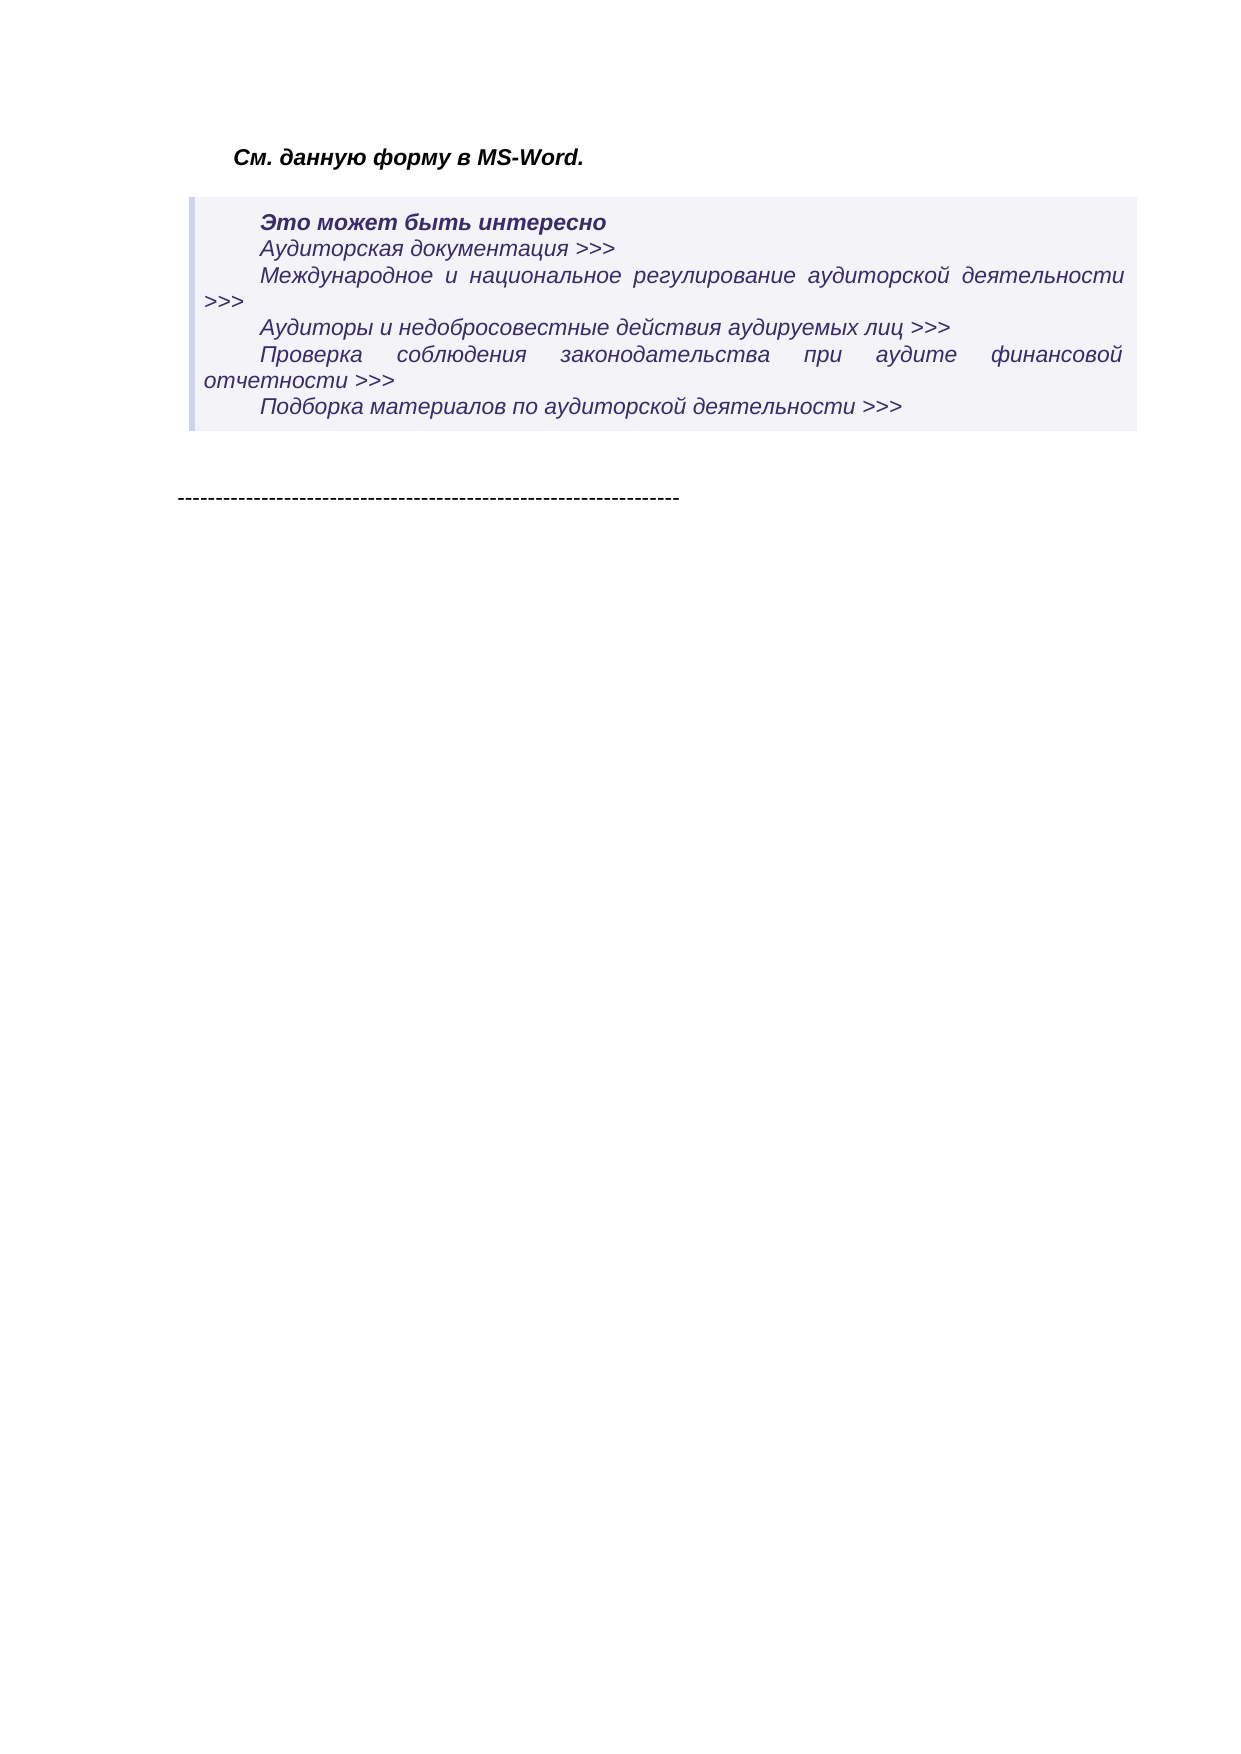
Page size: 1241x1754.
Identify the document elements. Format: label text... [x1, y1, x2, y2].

text См. данную форму в MS-Word. [177, 144, 1152, 171]
table_header Это может быть интересно Аудиторская документация >>> Международное и национальное регулирование аудиторской деятельности >>> Аудиторы и недобросовестные действия аудируемых лиц >>> Проверка соблюдения законодательства при аудите финансовой отчетности >>> Подборка материалов по аудиторской деятельности >>> [195, 197, 1137, 431]
text ------------------------------------------------------------------ [177, 484, 1152, 511]
